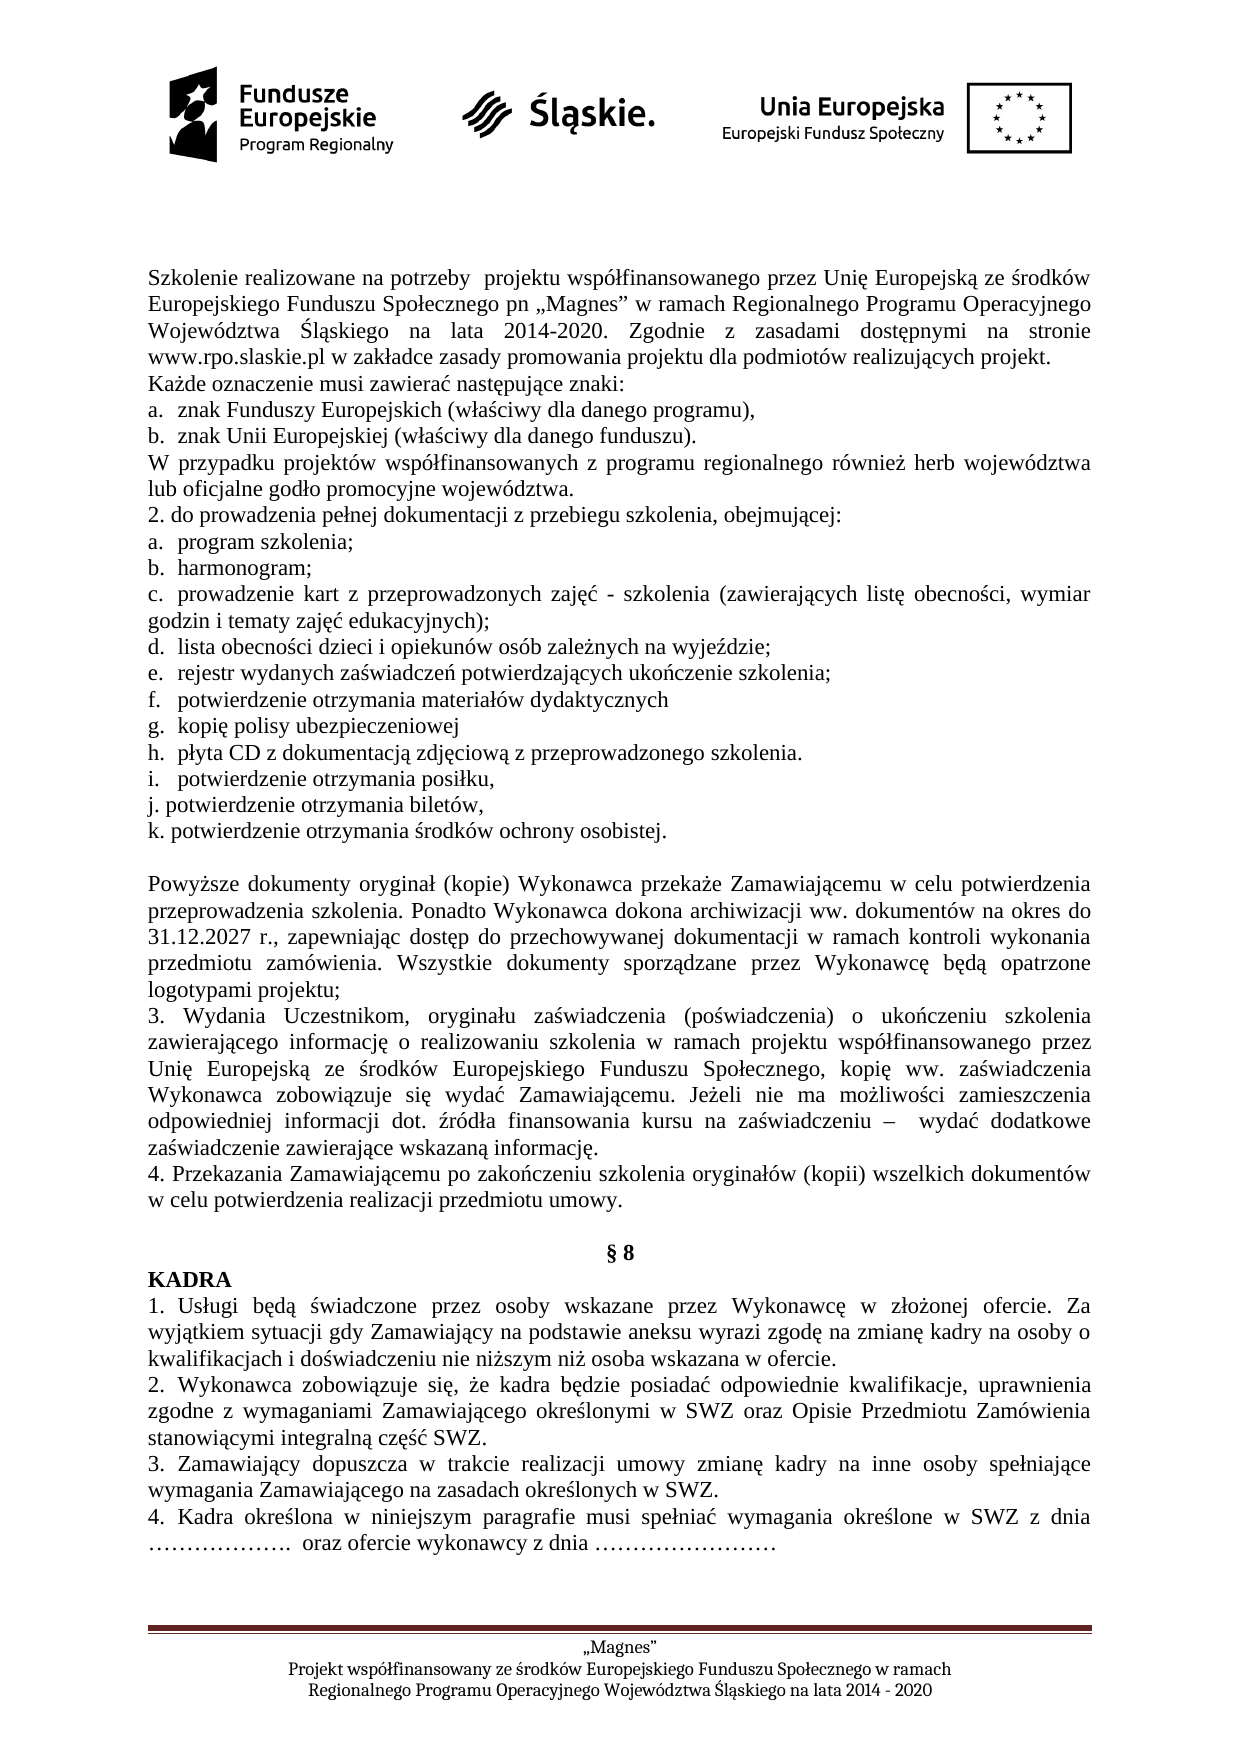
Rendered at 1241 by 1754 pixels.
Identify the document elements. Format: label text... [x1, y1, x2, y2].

picture [147, 44, 1094, 184]
text b. harmonogram; [148, 554, 1092, 580]
text a. znak Funduszy Europejskich (właściwy dla danego programu), [148, 396, 1092, 422]
text b. znak Unii Europejskiej (właściwy dla danego funduszu). [148, 422, 1092, 449]
list Wykonawca zobowiązuje się, że kadra będzie posiadać odpowiednie kwalifikacje, uprawnienia zgodne z wymaganiami Zamawiającego określonymi w SWZ oraz Opisie Przedmiotu Zamówienia stanowiącymi integralną część SWZ. [148, 1371, 1092, 1450]
text 4. Przekazania Zamawiającemu po zakończeniu szkolenia oryginałów (kopii) wszelkich dokumentów w celu potwierdzenia realizacji przedmiotu umowy. [148, 1160, 1092, 1213]
text f. potwierdzenie otrzymania materiałów dydaktycznych [148, 686, 1092, 712]
text W przypadku projektów współfinansowanych z programu regionalnego również herb województwa lub oficjalne godło promocyjne województwa. [148, 449, 1092, 501]
text i. potwierdzenie otrzymania posiłku, [148, 765, 1092, 791]
text d. lista obecności dzieci i opiekunów osób zależnych na wyjeździe; [148, 633, 1092, 659]
text h. płyta CD z dokumentacją zdjęciową z przeprowadzonego szkolenia. [148, 738, 1092, 765]
text a. program szkolenia; [148, 528, 1092, 554]
text 3. Wydania Uczestnikom, oryginału zaświadczenia (poświadczenia) o ukończeniu szkolenia zawierającego informację o realizowaniu szkolenia w ramach projektu współfinansowanego przez Unię Europejską ze środków Europejskiego Funduszu Społecznego, kopię ww. zaświadczenia Wykonawca zobowiązuje się wydać Zamawiającemu. Jeżeli nie ma możliwości zamieszczenia odpowiedniej informacji dot. źródła finansowania kursu na zaświadczeniu – wydać dodatkowe zaświadczenie zawierające wskazaną informację. [148, 1002, 1092, 1160]
text j. potwierdzenie otrzymania biletów, [148, 791, 1092, 818]
text Każde oznaczenie musi zawierać następujące znaki: [148, 369, 1092, 396]
text g. kopię polisy ubezpieczeniowej [148, 712, 1092, 738]
text k. potwierdzenie otrzymania środków ochrony osobistej. [148, 818, 1092, 844]
text c. prowadzenie kart z przeprowadzonych zajęć - szkolenia (zawierających listę obecności, wymiar godzin i tematy zajęć edukacyjnych); [148, 580, 1092, 633]
text KADRA [148, 1266, 1092, 1292]
list Zamawiający dopuszcza w trakcie realizacji umowy zmianę kadry na inne osoby spełniające wymagania Zamawiającego na zasadach określonych w SWZ. [148, 1450, 1092, 1503]
text e. rejestr wydanych zaświadczeń potwierdzających ukończenie szkolenia; [148, 659, 1092, 686]
text Powyższe dokumenty oryginał (kopie) Wykonawca przekaże Zamawiającemu w celu potwierdzenia przeprowadzenia szkolenia. Ponadto Wykonawca dokona archiwizacji ww. dokumentów na okres do 31.12.2027 r., zapewniając dostęp do przechowywanej dokumentacji w ramach kontroli wykonania przedmiotu zamówienia. Wszystkie dokumenty sporządzane przez Wykonawcę będą opatrzone logotypami projektu; [148, 870, 1092, 1002]
list Usługi będą świadczone przez osoby wskazane przez Wykonawcę w złożonej ofercie. Za wyjątkiem sytuacji gdy Zamawiający na podstawie aneksu wyrazi zgodę na zmianę kadry na osoby o kwalifikacjach i doświadczeniu nie niższym niż osoba wskazana w ofercie. [148, 1292, 1092, 1371]
list Kadra określona w niniejszym paragrafie musi spełniać wymagania określone w SWZ z dnia ………………. oraz ofercie wykonawcy z dnia …………………… [148, 1503, 1092, 1556]
text 2. do prowadzenia pełnej dokumentacji z przebiegu szkolenia, obejmującej: [148, 501, 1092, 528]
text § 8 [148, 1239, 1092, 1266]
